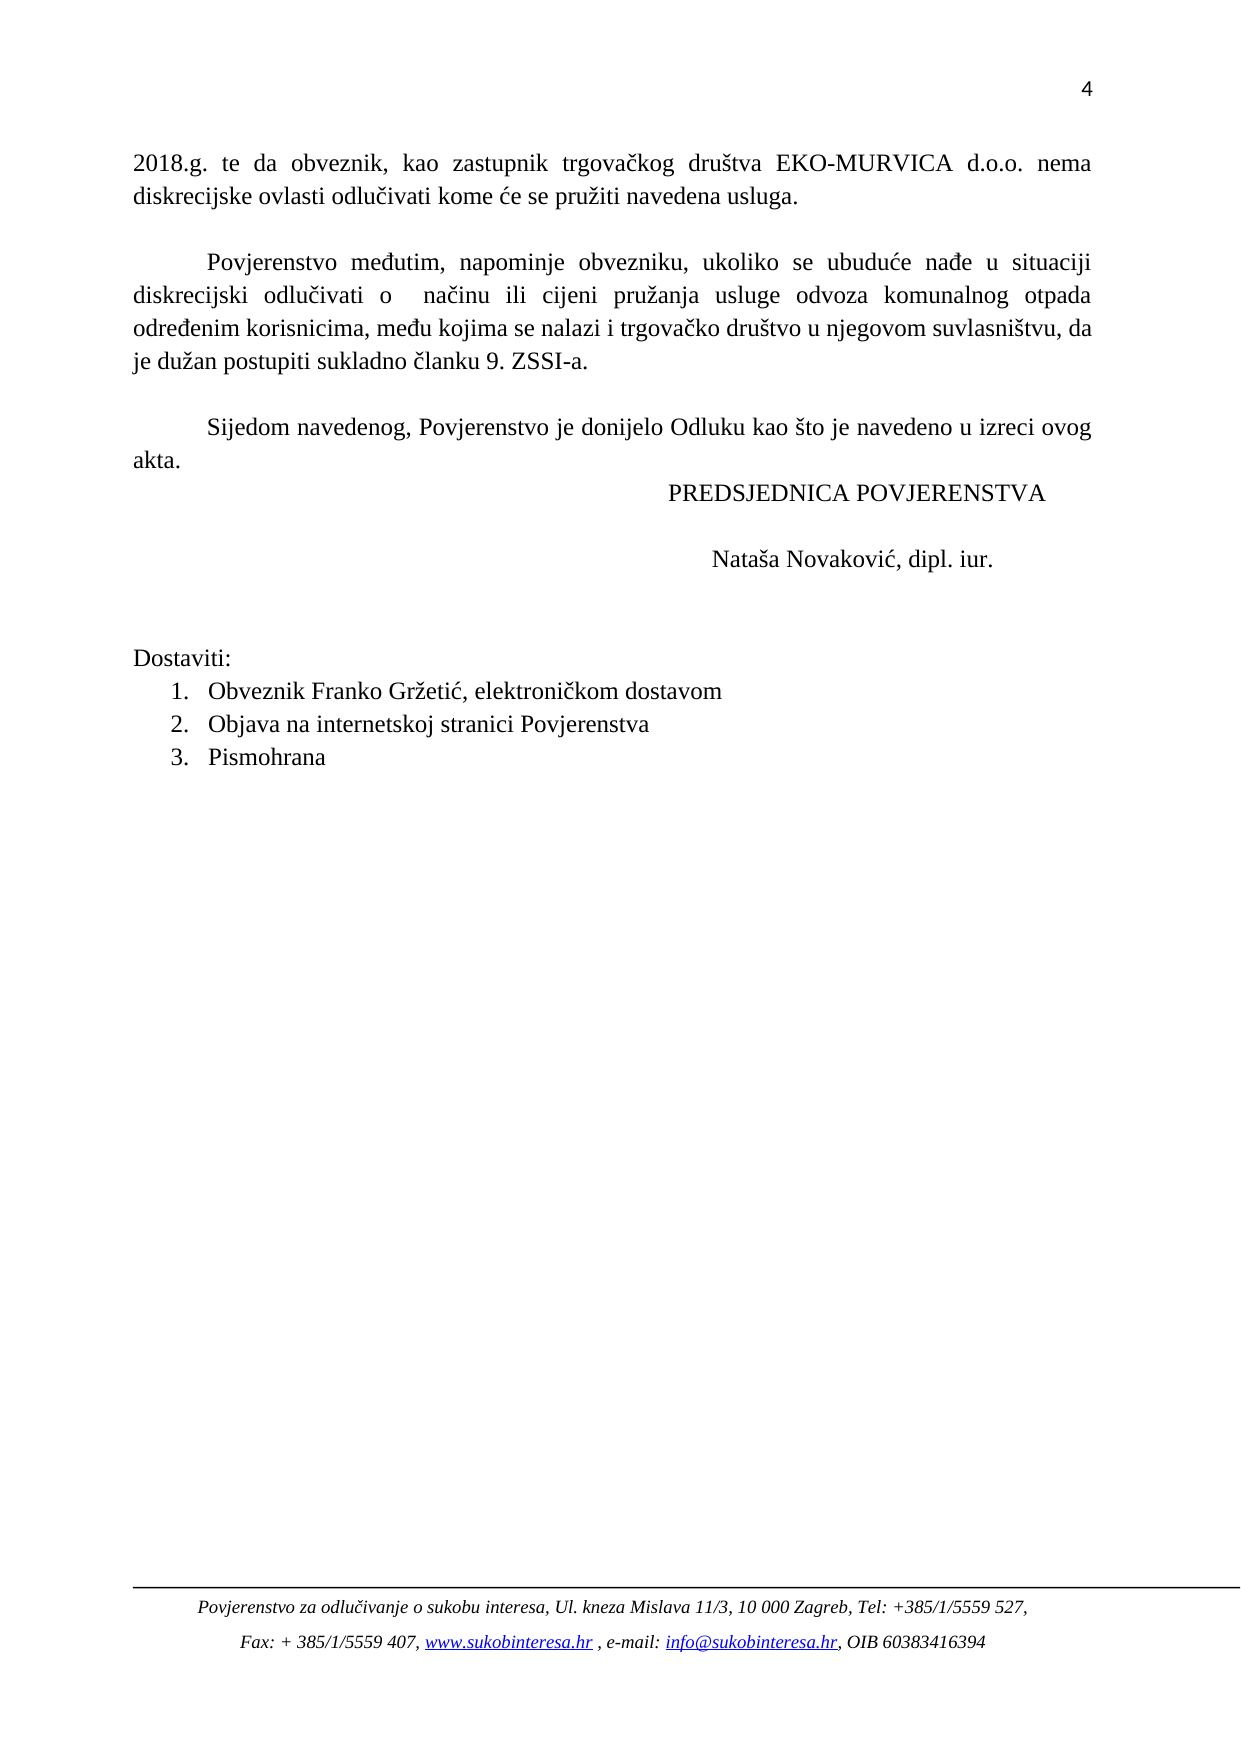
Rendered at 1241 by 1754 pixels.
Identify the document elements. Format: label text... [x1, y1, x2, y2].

list Obveznik Franko Gržetić, elektroničkom dostavom [170, 676, 1092, 705]
list Objava na internetskoj stranici Povjerenstva [170, 709, 1092, 738]
text Nataša Novaković, dipl. iur. [649, 544, 1092, 573]
text Sijedom navedenog, Povjerenstvo je donijelo Odluku kao što je navedeno u izreci ovog akta. [133, 412, 1092, 474]
list Pismohrana [170, 742, 1033, 771]
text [133, 148, 1092, 209]
text PREDSJEDNICA POVJERENSTVA [575, 478, 1092, 507]
text Povjerenstvo međutim, napominje obvezniku, ukoliko se ubuduće nađe u situaciji diskrecijski odlučivati o načinu ili cijeni pružanja usluge odvoza komunalnog otpada određenim korisnicima, među kojima se nalazi i trgovačko društvo u njegovom suvlasništvu, da je dužan postupiti sukladno članku 9. ZSSI-a. [133, 247, 1092, 374]
text Dostaviti: [133, 643, 1092, 672]
